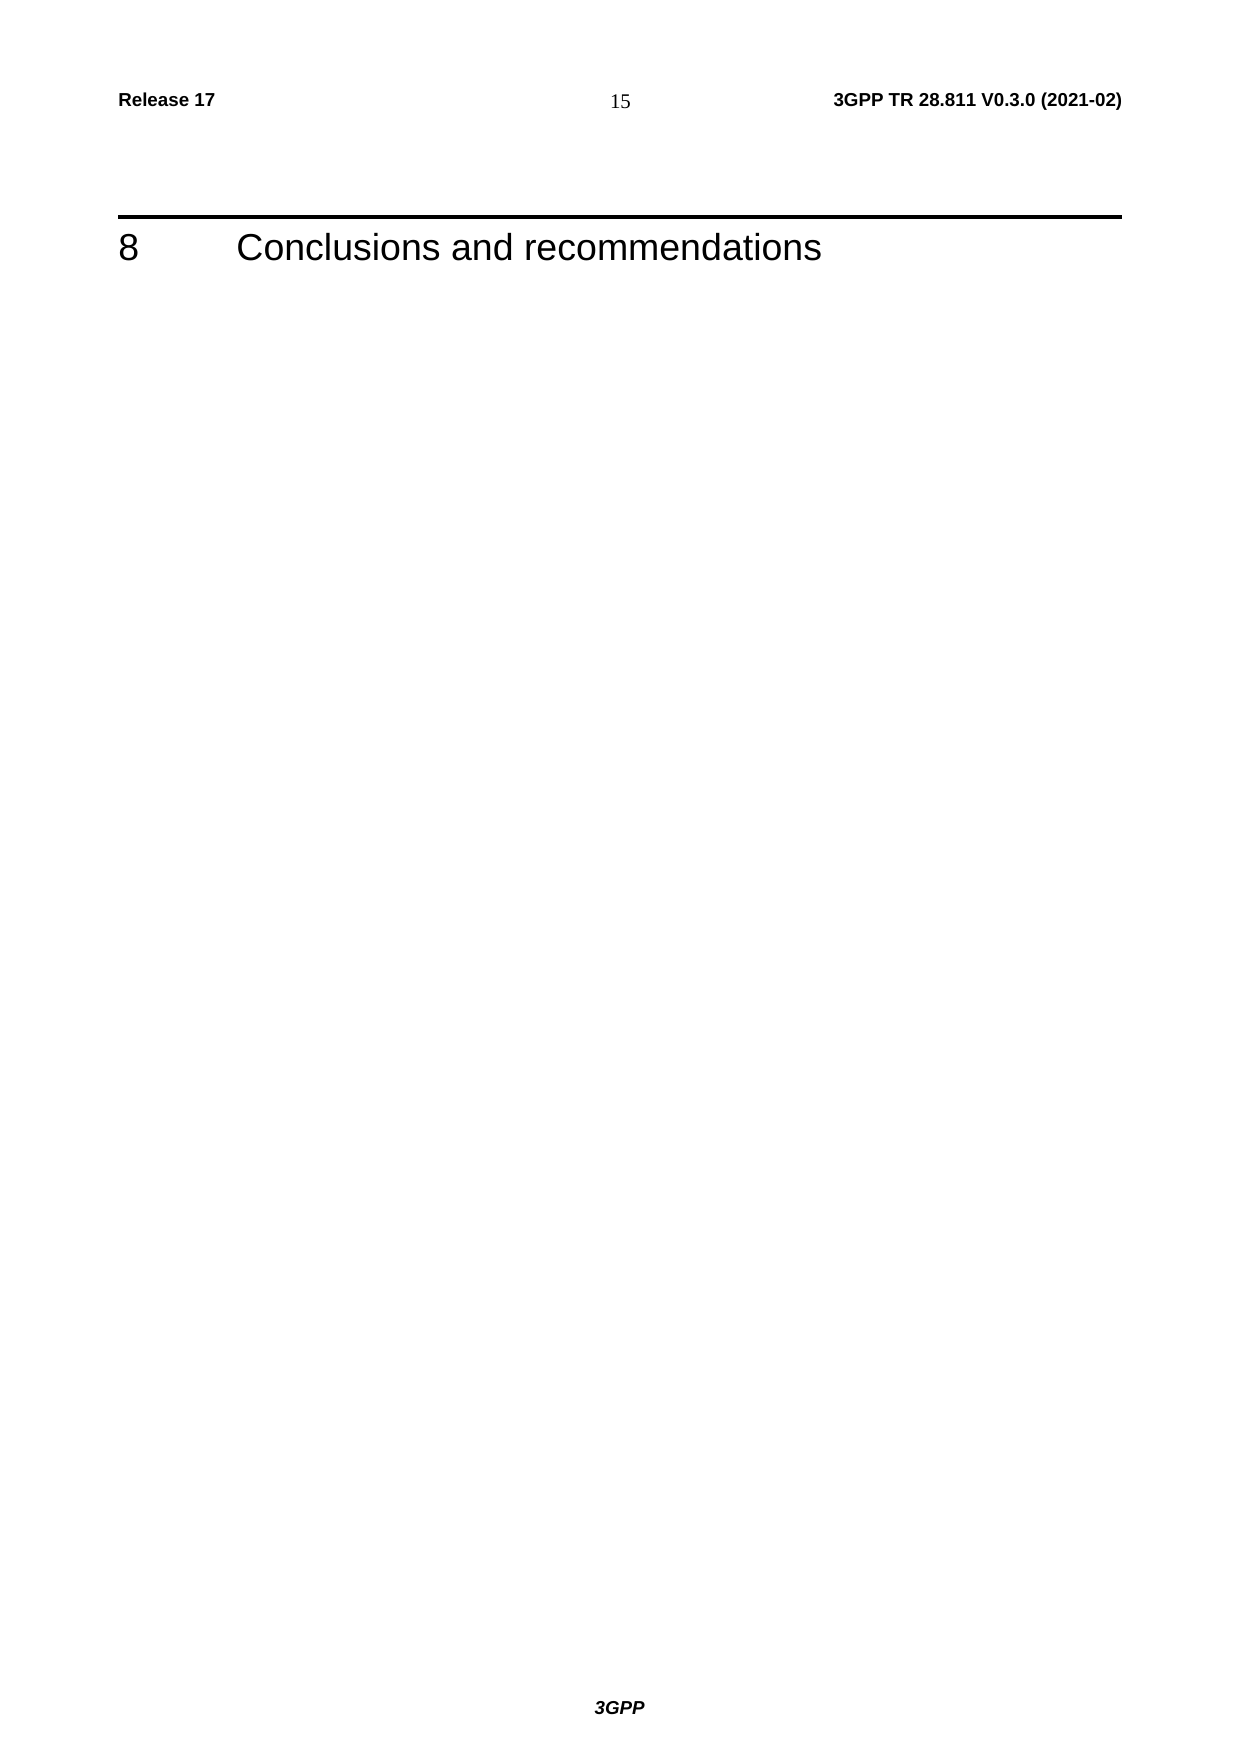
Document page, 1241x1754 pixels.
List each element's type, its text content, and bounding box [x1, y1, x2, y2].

subtitle 8 Conclusions and recommendations [118, 219, 1122, 268]
